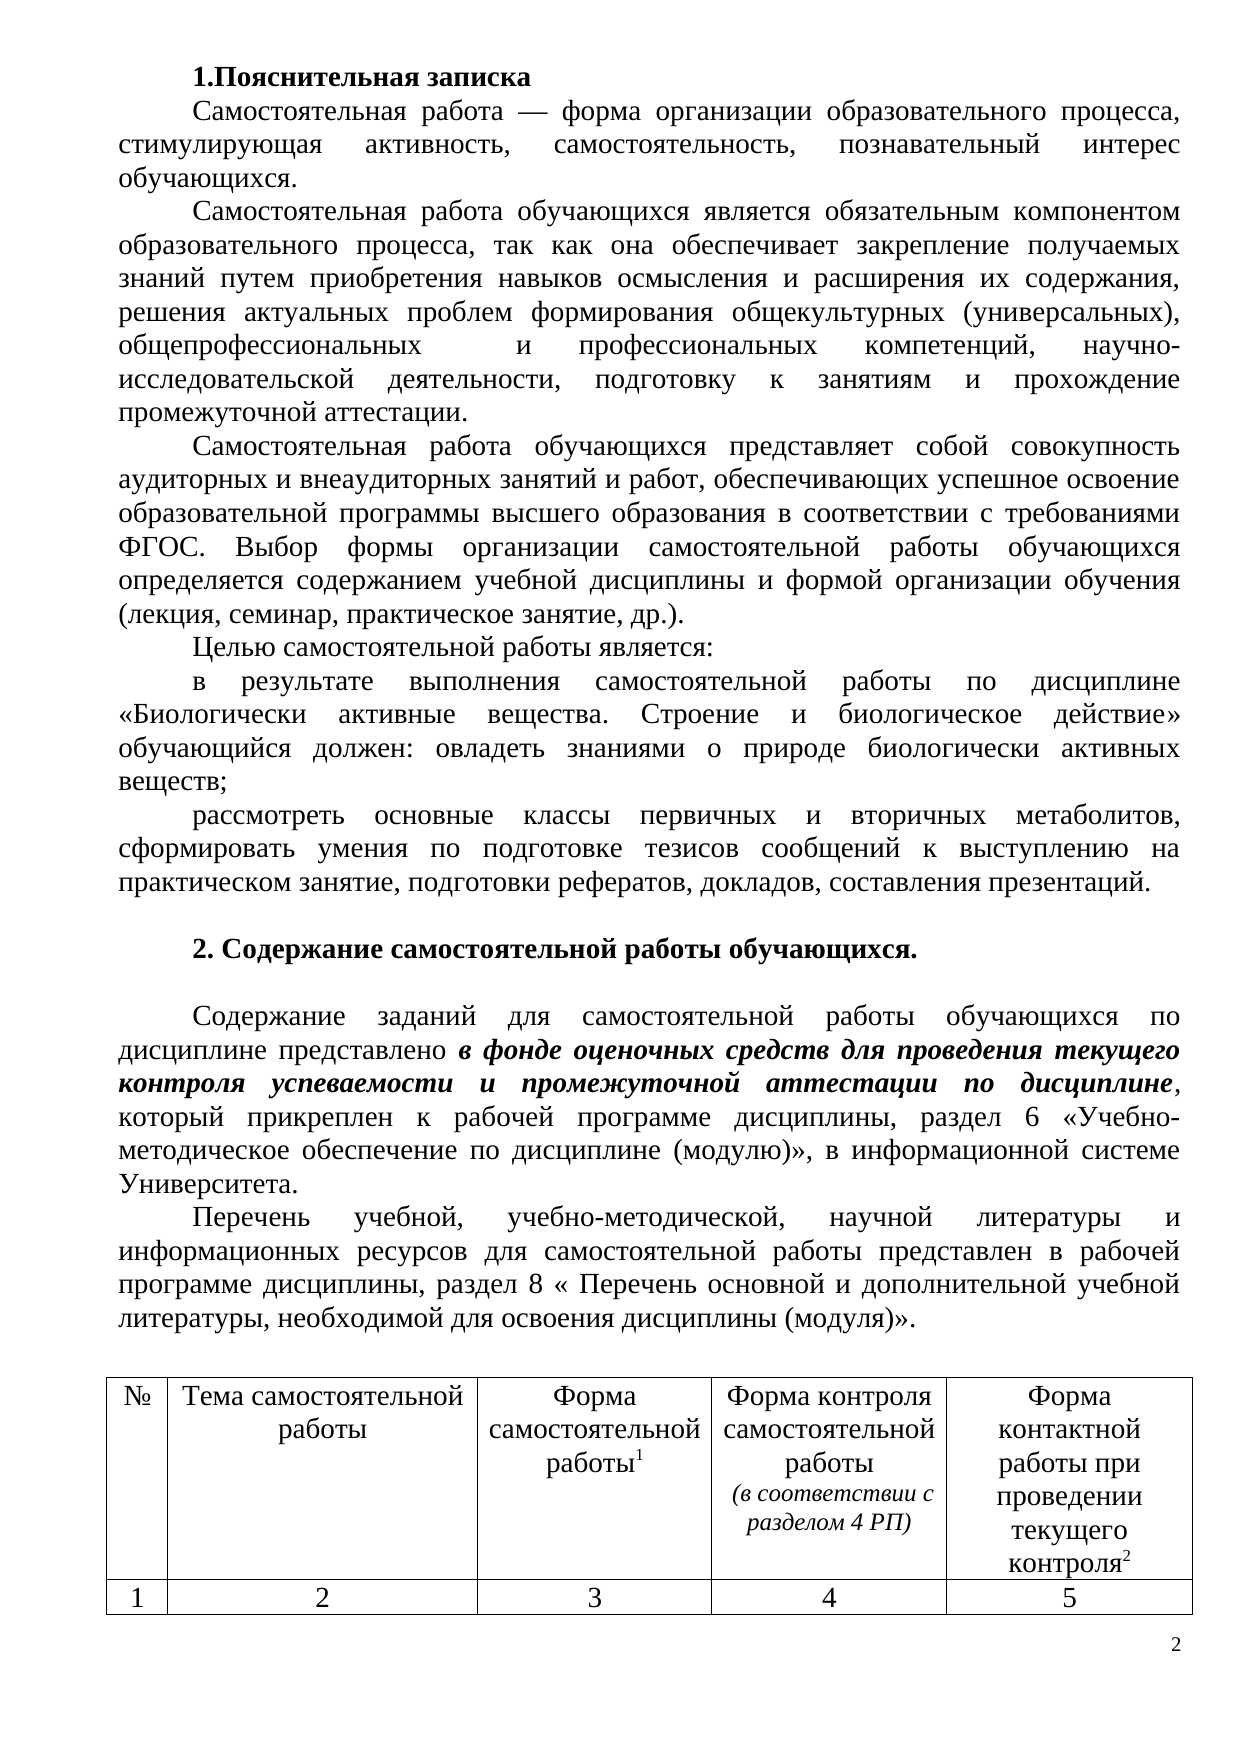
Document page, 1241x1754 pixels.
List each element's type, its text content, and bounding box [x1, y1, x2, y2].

text 2. Содержание самостоятельной работы обучающихся. [118, 931, 1181, 965]
table_header Форма контроля самостоятельной работы (в соответствии с разделом 4 РП) [712, 1378, 946, 1579]
text Перечень учебной, учебно-методической, научной литературы и информационных ресурсов для самостоятельной работы представлен в рабочей программе дисциплины, раздел 8 « Перечень основной и дополнительной учебной литературы, необходимой для освоения дисциплины (модуля)». [118, 1199, 1181, 1334]
table_header № [107, 1378, 167, 1579]
table_cell 1 [107, 1580, 167, 1614]
table_cell 5 [947, 1580, 1192, 1614]
text Самостоятельная работа обучающихся представляет собой совокупность аудиторных и внеаудиторных занятий и работ, обеспечивающих успешное освоение образовательной программы высшего образования в соответствии с требованиями ФГОС. Выбор формы организации самостоятельной работы обучающихся определяется содержанием учебной дисциплины и формой организации обучения (лекция, семинар, практическое занятие, др.). [118, 428, 1181, 629]
text в результате выполнения самостоятельной работы по дисциплине «Биологически активные вещества. Строение и биологическое действие» обучающийся должен: овладеть знаниями о природе биологически активных веществ; [118, 663, 1181, 797]
text Содержание заданий для самостоятельной работы обучающихся по дисциплине представлено в фонде оценочных средств для проведения текущего контроля успеваемости и промежуточной аттестации по дисциплине, который прикреплен к рабочей программе дисциплины, раздел 6 «Учебно- методическое обеспечение по дисциплине (модулю)», в информационной системе Университета. [118, 998, 1181, 1199]
text рассмотреть основные классы первичных и вторичных метаболитов, сформировать умения по подготовке тезисов сообщений к выступлению на практическом занятие, подготовки рефератов, докладов, составления презентаций. [118, 797, 1181, 898]
table_cell 3 [478, 1580, 711, 1614]
table_header Тема самостоятельной работы [168, 1378, 477, 1579]
table_header Форма контактной работы при проведении текущего контроля2 [947, 1378, 1192, 1579]
table_header Форма самостоятельной работы1 [478, 1378, 711, 1579]
table_cell 4 [712, 1580, 946, 1614]
text Самостоятельная работа — форма организации образовательного процесса, стимулирующая активность, самостоятельность, познавательный интерес обучающихся. [118, 93, 1181, 193]
text Целью самостоятельной работы является: [118, 629, 1181, 663]
text 1.Пояснительная записка [118, 59, 1181, 93]
table_cell 2 [168, 1580, 477, 1614]
text Самостоятельная работа обучающихся является обязательным компонентом образовательного процесса, так как она обеспечивает закрепление получаемых знаний путем приобретения навыков осмысления и расширения их содержания, решения актуальных проблем формирования общекультурных (универсальных), общепрофессиональных и профессиональных компетенций, научно-исследовательской деятельности, подготовку к занятиям и прохождение промежуточной аттестации. [118, 193, 1181, 428]
